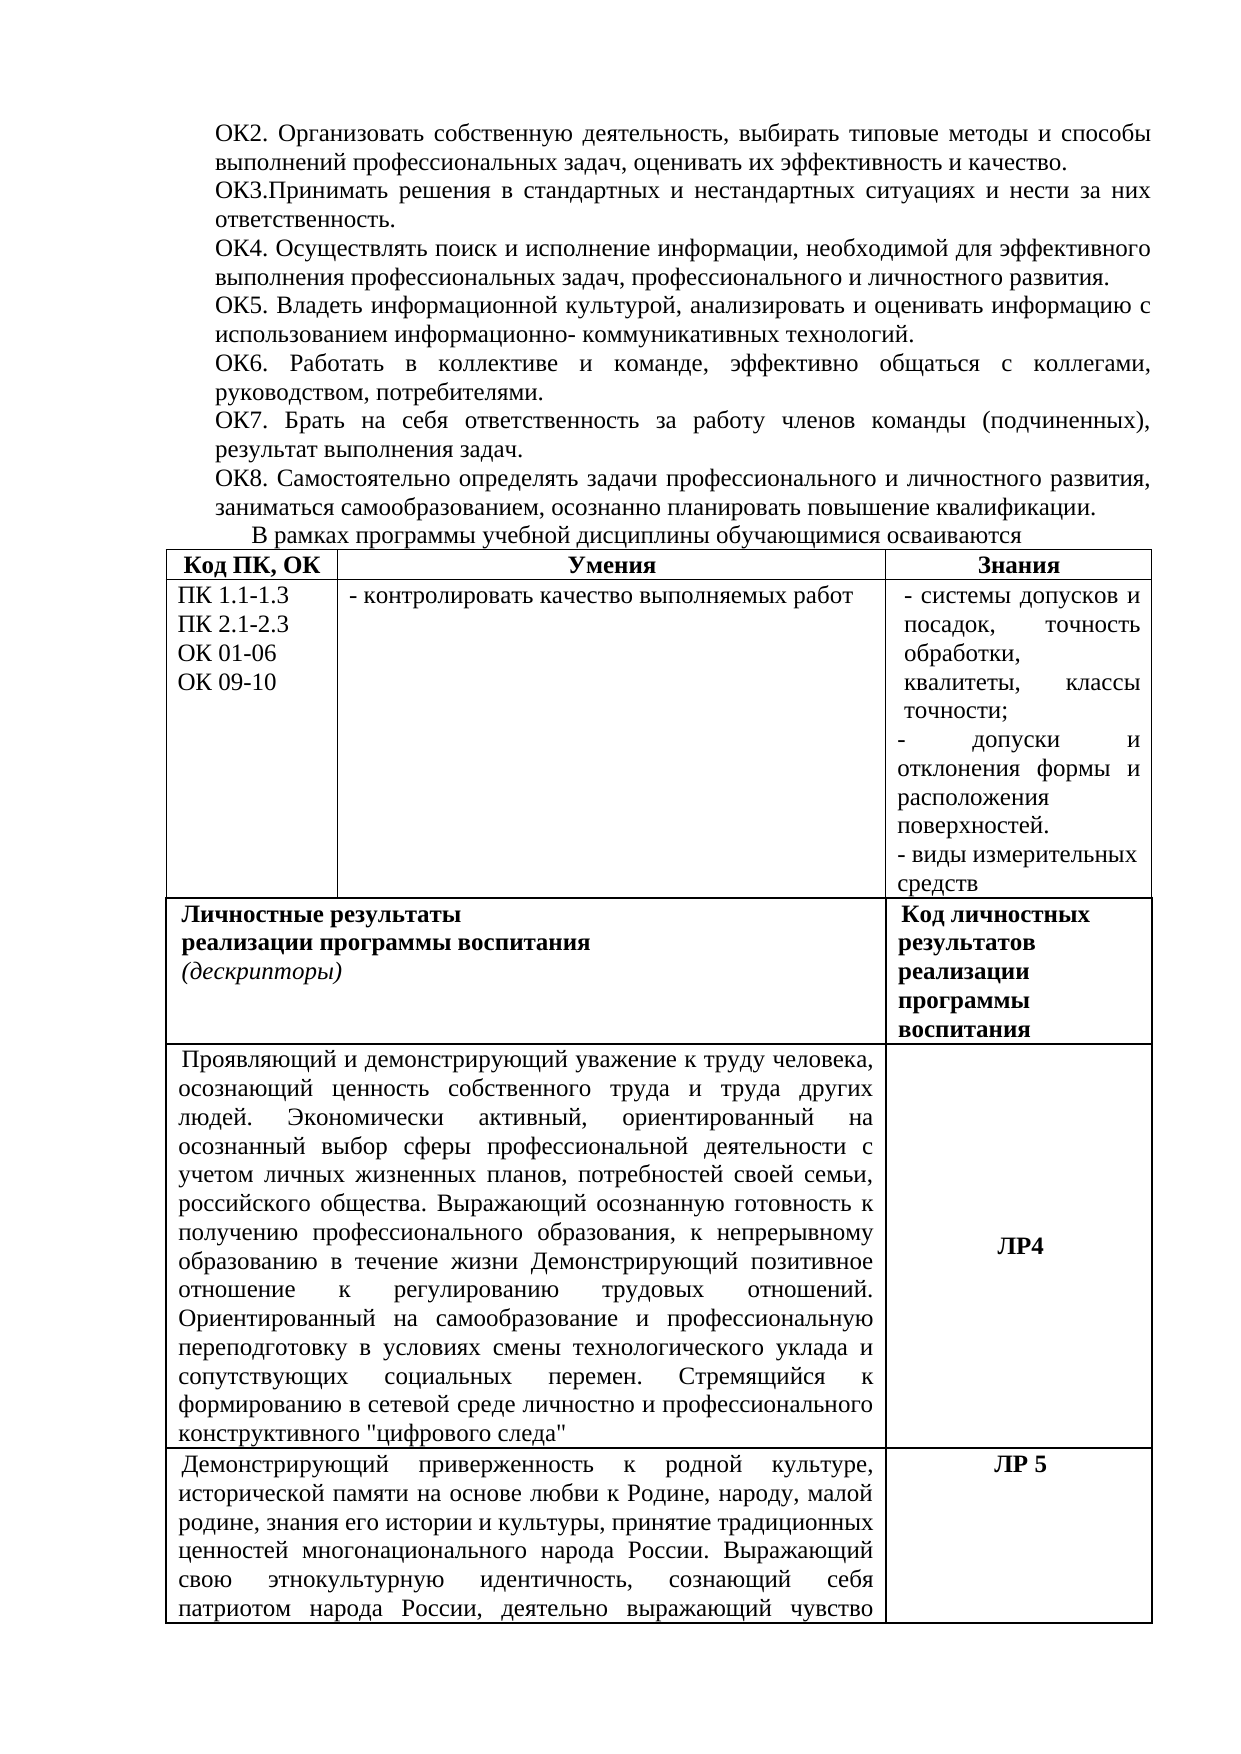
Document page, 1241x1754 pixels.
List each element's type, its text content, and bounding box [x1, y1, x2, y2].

table_cell ПК 1.1-1.3 ПК 2.1-2.3 ОК 01-06 ОК 09-10 [167, 580, 337, 897]
text ОК2. Организовать собственную деятельность, выбирать типовые методы и способы выполнений профессиональных задач, оценивать их эффективность и качество. [215, 118, 1152, 176]
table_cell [167, 1449, 885, 1622]
text ОК3.Принимать решения в стандартных и нестандартных ситуациях и нести за них ответственность. [215, 176, 1152, 233]
text ОК8. Самостоятельно определять задачи профессионального и личностного развития, заниматься самообразованием, осознанно планировать повышение квалификации. [215, 463, 1152, 521]
table_cell Код личностных результатов реализации программы воспитания [887, 899, 1151, 1042]
table_cell ЛР 5 [887, 1449, 1151, 1622]
table_cell ЛР4 [887, 1045, 1151, 1447]
text ОК4. Осуществлять поиск и исполнение информации, необходимой для эффективного выполнения профессиональных задач, профессионального и личностного развития. [215, 233, 1152, 291]
text ОК6. Работать в коллективе и команде, эффективно общаться с коллегами, руководством, потребителями. [215, 348, 1152, 406]
text В рамках программы учебной дисциплины обучающимися осваиваются [251, 521, 1152, 549]
text ОК7. Брать на себя ответственность за работу членов команды (подчиненных), результат выполнения задач. [215, 406, 1152, 463]
table_cell Личностные результаты реализации программы воспитания (дескрипторы) [167, 899, 885, 1042]
text ОК5. Владеть информационной культурой, анализировать и оценивать информацию с использованием информационно- коммуникативных технологий. [215, 291, 1152, 348]
table_header Знания [886, 550, 1151, 579]
table_cell - контролировать качество выполняемых работ [338, 580, 885, 897]
table_header Код ПК, ОК [167, 550, 337, 579]
table_cell Проявляющий и демонстрирующий уважение к труду человека, осознающий ценность собственного труда и труда других людей. Экономически активный, ориентированный на осознанный выбор сферы профессиональной деятельности с учетом личных жизненных планов, потребностей своей семьи, российского общества. Выражающий осознанную готовность к получению профессионального образования, к непрерывному образованию в течение жизни Демонстрирующий позитивное отношение к регулированию трудовых отношений. Ориентированный на самообразование и профессиональную переподготовку в условиях смены технологического уклада и сопутствующих социальных перемен. Стремящийся к формированию в сетевой среде личностно и профессионального конструктивного "цифрового следа" [167, 1045, 885, 1447]
table_header Умения [338, 550, 885, 579]
table_cell - системы допусков и посадок, точность обработки, квалитеты, классы точности; - допуски и отклонения формы и расположения поверхностей. - виды измерительных средств [886, 580, 1151, 897]
